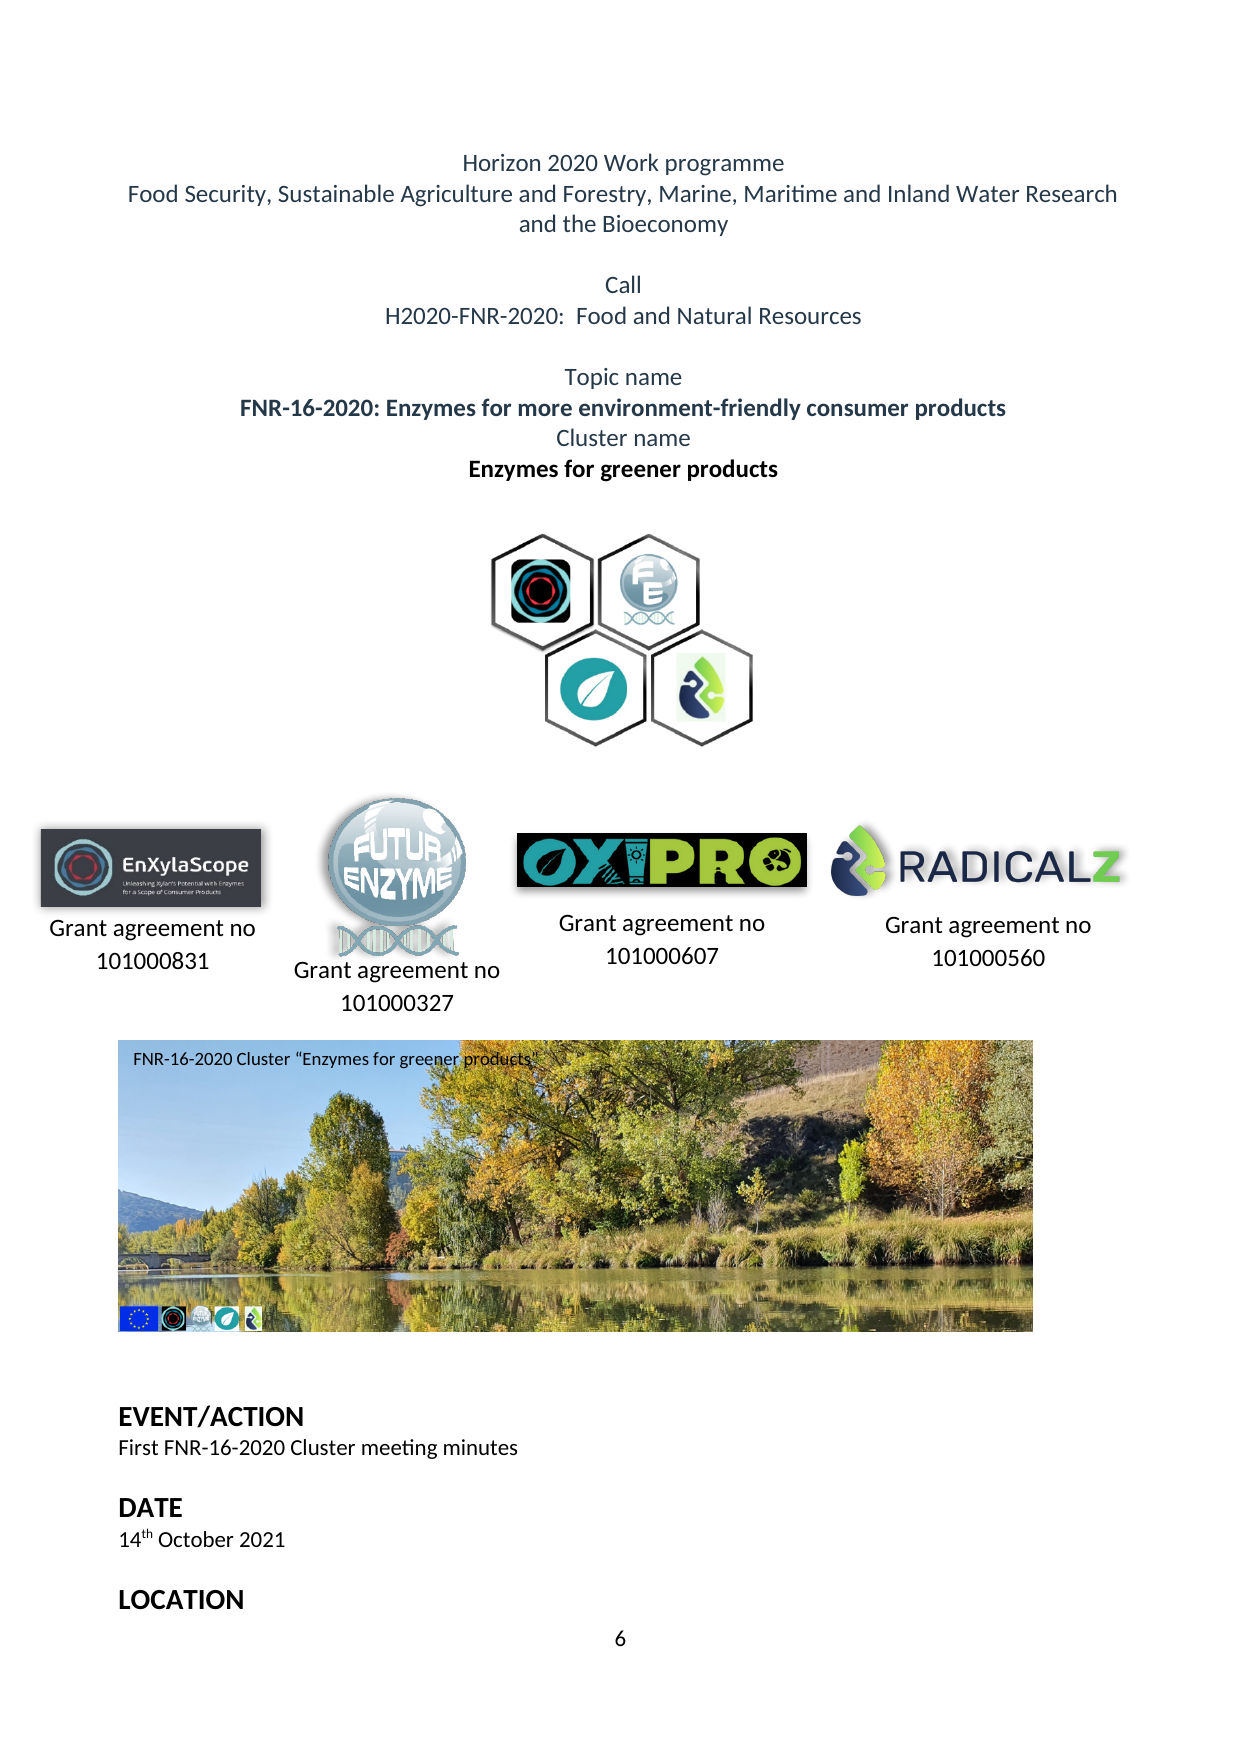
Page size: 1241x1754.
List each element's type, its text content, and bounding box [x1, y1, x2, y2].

picture [118, 1040, 1033, 1335]
text First FNR-16-2020 Cluster meeting minutes [118, 1433, 1128, 1462]
text H2020-FNR-2020: Food and Natural Resources [118, 300, 1128, 331]
text LOCATION [118, 1581, 1128, 1617]
text Enzymes for greener products [118, 453, 1128, 483]
text Topic name [118, 361, 1128, 392]
text EVENT/ACTION [118, 1398, 1128, 1433]
text Horizon 2020 Work programme [118, 148, 1128, 178]
text Food Security, Sustainable Agriculture and Forestry, Marine, Maritime and Inland Water Research and the Bioeconomy [118, 178, 1128, 239]
picture [315, 794, 478, 957]
picture [830, 825, 1120, 896]
text Call [118, 270, 1128, 300]
picture [40, 829, 261, 907]
picture [420, 526, 827, 753]
text FNR-16-2020: Enzymes for more environment-friendly consumer products [118, 392, 1128, 422]
picture [517, 833, 807, 887]
text Cluster name [118, 422, 1128, 453]
text DATE [118, 1489, 1128, 1525]
text 14th October 2021 [118, 1525, 1128, 1553]
